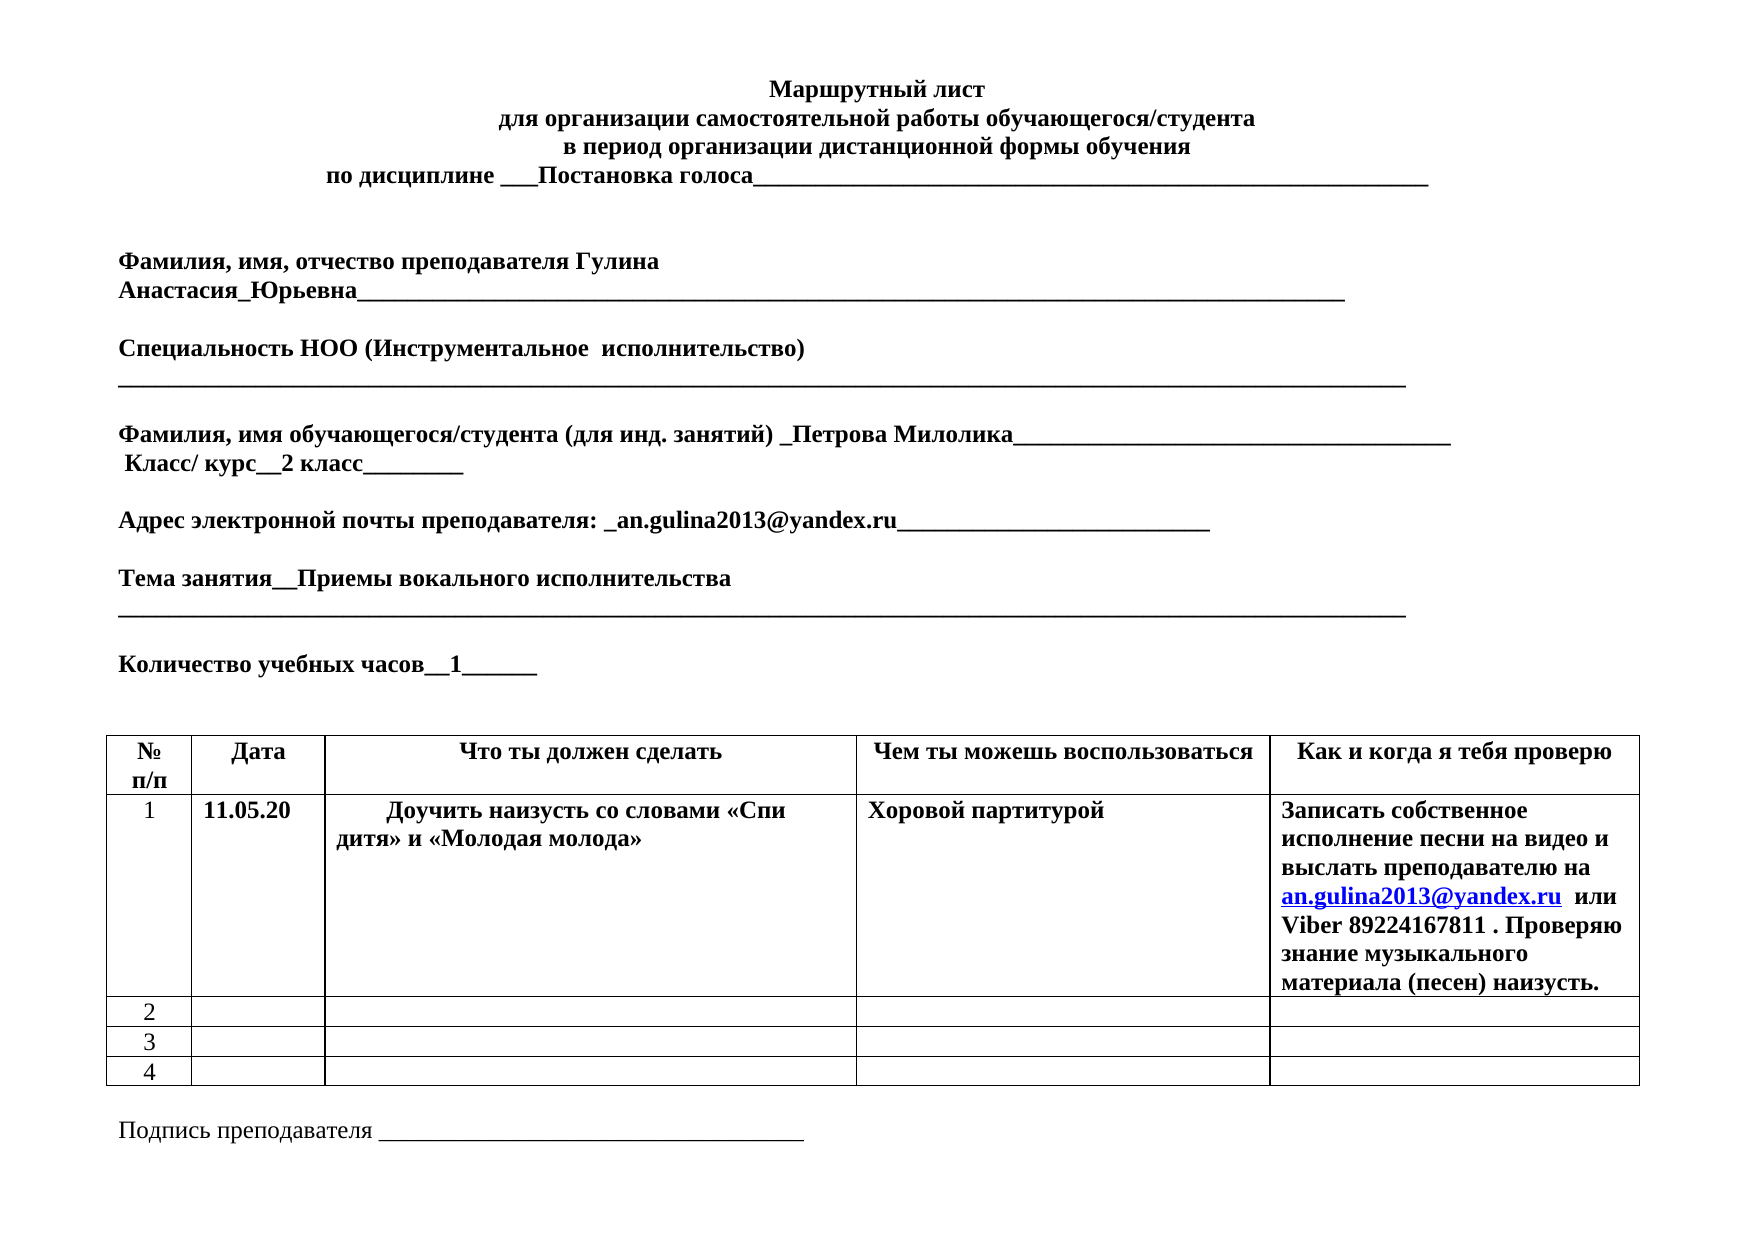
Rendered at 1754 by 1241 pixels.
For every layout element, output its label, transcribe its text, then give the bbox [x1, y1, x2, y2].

text Тема занятия__Приемы вокального исполнительства _______________________________________________________________________________________________________ [118, 563, 1636, 620]
text по дисциплине ___Постановка голоса______________________________________________________ [118, 160, 1636, 189]
table_header Дата [192, 736, 324, 794]
table_cell Хоровой партитурой [857, 795, 1269, 996]
text Количество учебных часов__1______ [118, 649, 1636, 678]
table_cell [1271, 997, 1639, 1026]
table_cell 11.05.20 [192, 795, 324, 996]
text в период организации дистанционной формы обучения [118, 131, 1636, 160]
text Маршрутный лист [118, 74, 1636, 103]
table_cell 4 [107, 1057, 191, 1085]
table_cell [1271, 1057, 1639, 1085]
text Специальность НОО (Инструментальное исполнительство) _______________________________________________________________________________________________________ [118, 333, 1636, 390]
text Класс/ курс__2 класс________ [118, 448, 1636, 476]
table_cell 1 [107, 795, 191, 996]
table_header Как и когда я тебя проверю [1271, 736, 1639, 794]
table_cell [857, 1027, 1269, 1056]
table_cell [326, 1057, 856, 1085]
text Подпись преподавателя __________________________________ [118, 1115, 1636, 1144]
table_header № п/п [107, 736, 191, 794]
table_cell 2 [107, 997, 191, 1026]
text Адрес электронной почты преподавателя: _an.gulina2013@yandex.ru_________________________ [118, 505, 1636, 534]
table_cell Записать собственное исполнение песни на видео и выслать преподавателю на an.gulina2013@yandex.ru или Viber 89224167811 . Проверяю знание музыкального материала (песен) наизусть. [1271, 795, 1639, 996]
table_header Что ты должен сделать [326, 736, 856, 794]
table_cell [192, 997, 324, 1026]
table_cell Доучить наизусть со словами «Спи дитя» и «Молодая молода» [326, 795, 856, 996]
table_cell [857, 1057, 1269, 1085]
text для организации самостоятельной работы обучающегося/студента [118, 103, 1636, 131]
table_cell [326, 1027, 856, 1056]
table_cell [192, 1057, 324, 1085]
text Фамилия, имя, отчество преподавателя Гулина Анастасия_Юрьевна_______________________________________________________________________________ [118, 246, 1636, 304]
table_cell 3 [107, 1027, 191, 1056]
table_cell [326, 997, 856, 1026]
table_header Чем ты можешь воспользоваться [857, 736, 1269, 794]
text Фамилия, имя обучающегося/студента (для инд. занятий) _Петрова Милолика___________________________________ [118, 419, 1636, 448]
table_cell [1271, 1027, 1639, 1056]
table_cell [857, 997, 1269, 1026]
table_cell [192, 1027, 324, 1056]
